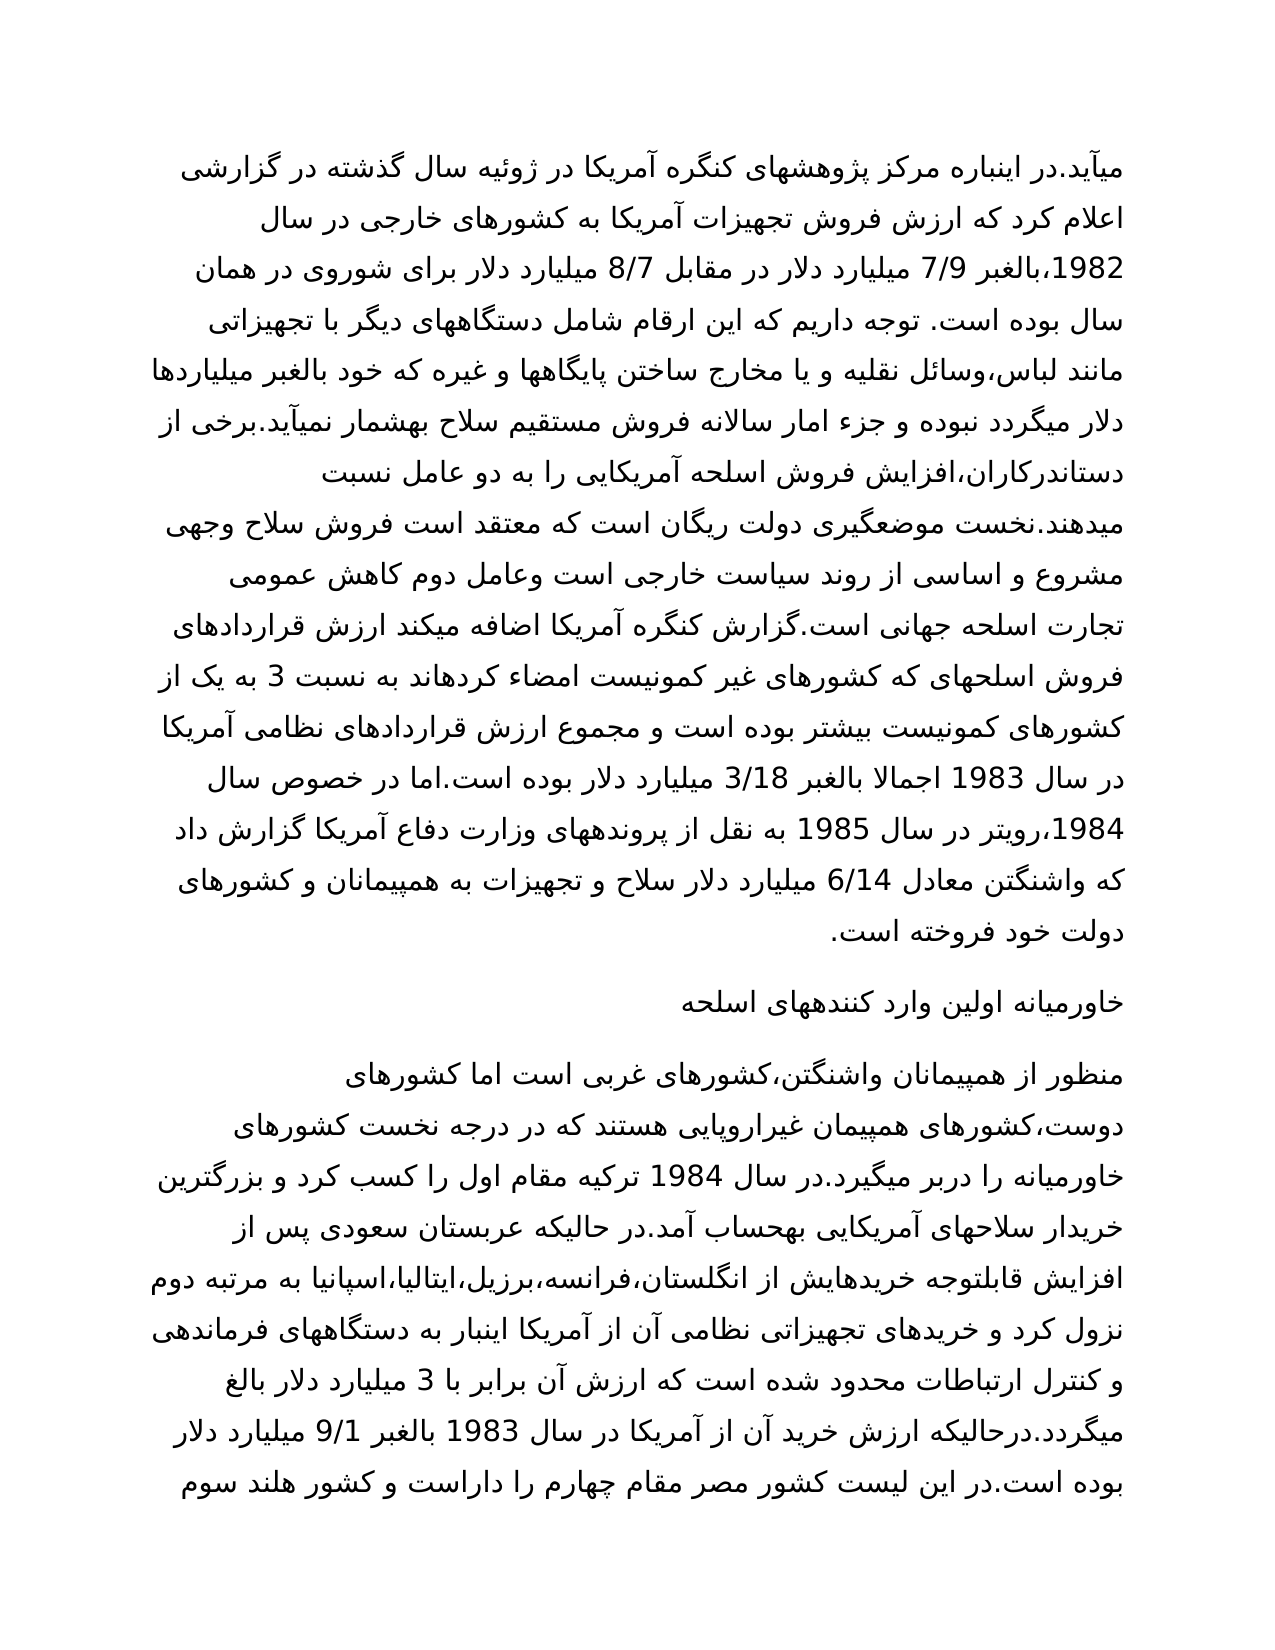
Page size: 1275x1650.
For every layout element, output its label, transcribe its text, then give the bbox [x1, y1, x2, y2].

text خاورمیانه اولین وارد کننده‏های اسلحه [150, 986, 1125, 1020]
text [150, 150, 1125, 948]
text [150, 1058, 1125, 1499]
